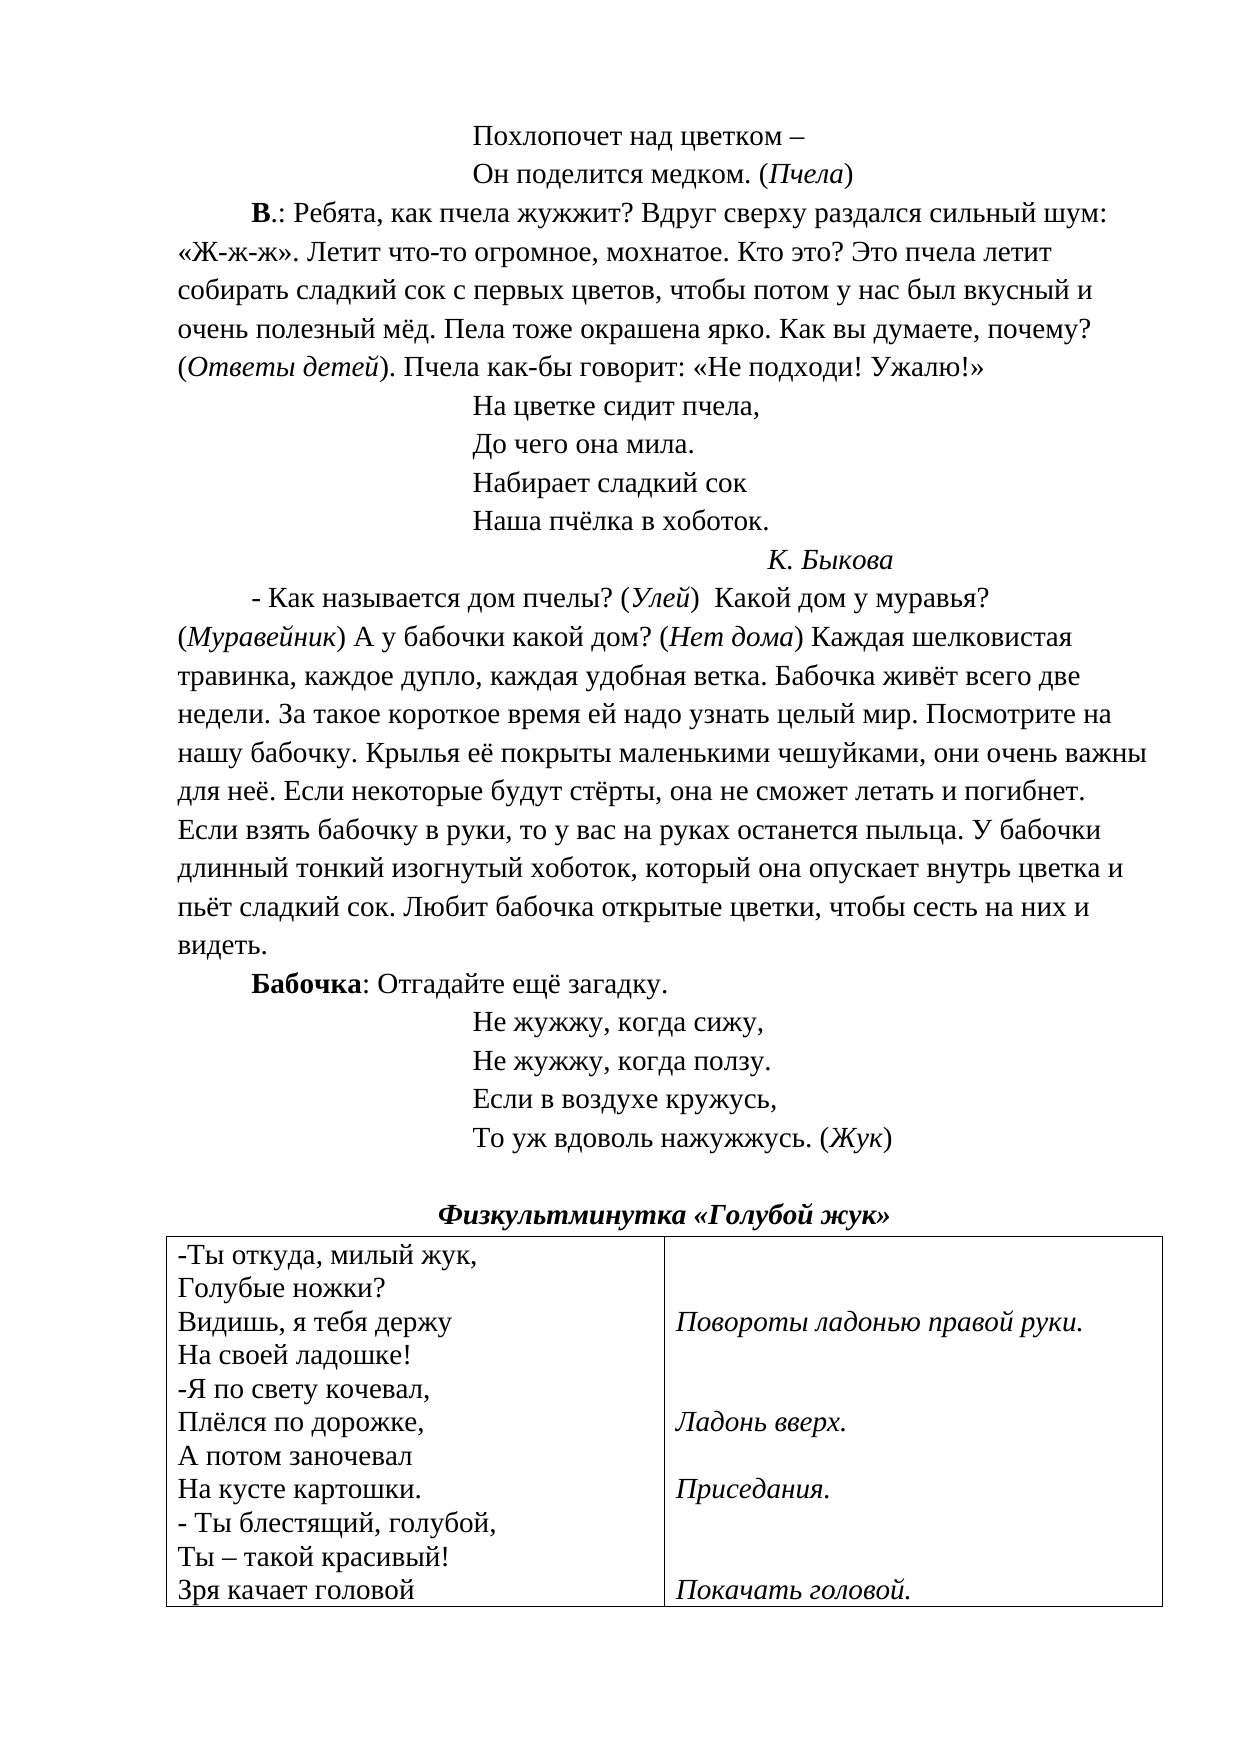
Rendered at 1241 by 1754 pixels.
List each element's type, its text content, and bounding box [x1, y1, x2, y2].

text Похлопочет над цветком – [398, 118, 1152, 152]
text Если в воздухе кружусь, [398, 1082, 1152, 1115]
text Бабочка: Отгадайте ещё загадку. [177, 966, 1152, 999]
text До чего она мила. [398, 426, 1152, 460]
text В.: Ребята, как пчела жужжит? Вдруг сверху раздался сильный шум: «Ж-ж-ж». Летит что-то огромное, мохнатое. Кто это? Это пчела летит собирать сладкий сок с первых цветов, чтобы потом у нас был вкусный и очень полезный мёд. Пела тоже окрашена ярко. Как вы думаете, почему? (Ответы детей). Пчела как-бы говорит: «Не подходи! Ужалю!» [177, 195, 1152, 383]
text Не жужжу, когда сижу, [177, 1004, 1152, 1038]
text Он поделится медком. (Пчела) [398, 157, 1152, 190]
text Не жужжу, когда ползу. [398, 1043, 1152, 1077]
text Физкультминутка «Голубой жук» [177, 1197, 1152, 1231]
text На цветке сидит пчела, [177, 388, 1152, 421]
text То уж вдоволь нажужжусь. (Жук) [398, 1120, 1152, 1154]
text Набирает сладкий сок [398, 465, 1152, 498]
text Наша пчёлка в хоботок. [398, 503, 1152, 537]
text К. Быкова [693, 542, 1152, 576]
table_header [167, 1237, 664, 1606]
text - Как называется дом пчелы? (Улей) Какой дом у муравья? (Муравейник) А у бабочки какой дом? (Нет дома) Каждая шелковистая травинка, каждое дупло, каждая удобная ветка. Бабочка живёт всего две недели. За такое короткое время ей надо узнать целый мир. Посмотрите на нашу бабочку. Крылья её покрыты маленькими чешуйками, они очень важны для неё. Если некоторые будут стёрты, она не сможет летать и погибнет. Если взять бабочку в руки, то у вас на руках останется пыльца. У бабочки длинный тонкий изогнутый хоботок, который она опускает внутрь цветка и пьёт сладкий сок. Любит бабочка открытые цветки, чтобы сесть на них и видеть. [177, 581, 1152, 961]
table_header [665, 1237, 1162, 1606]
